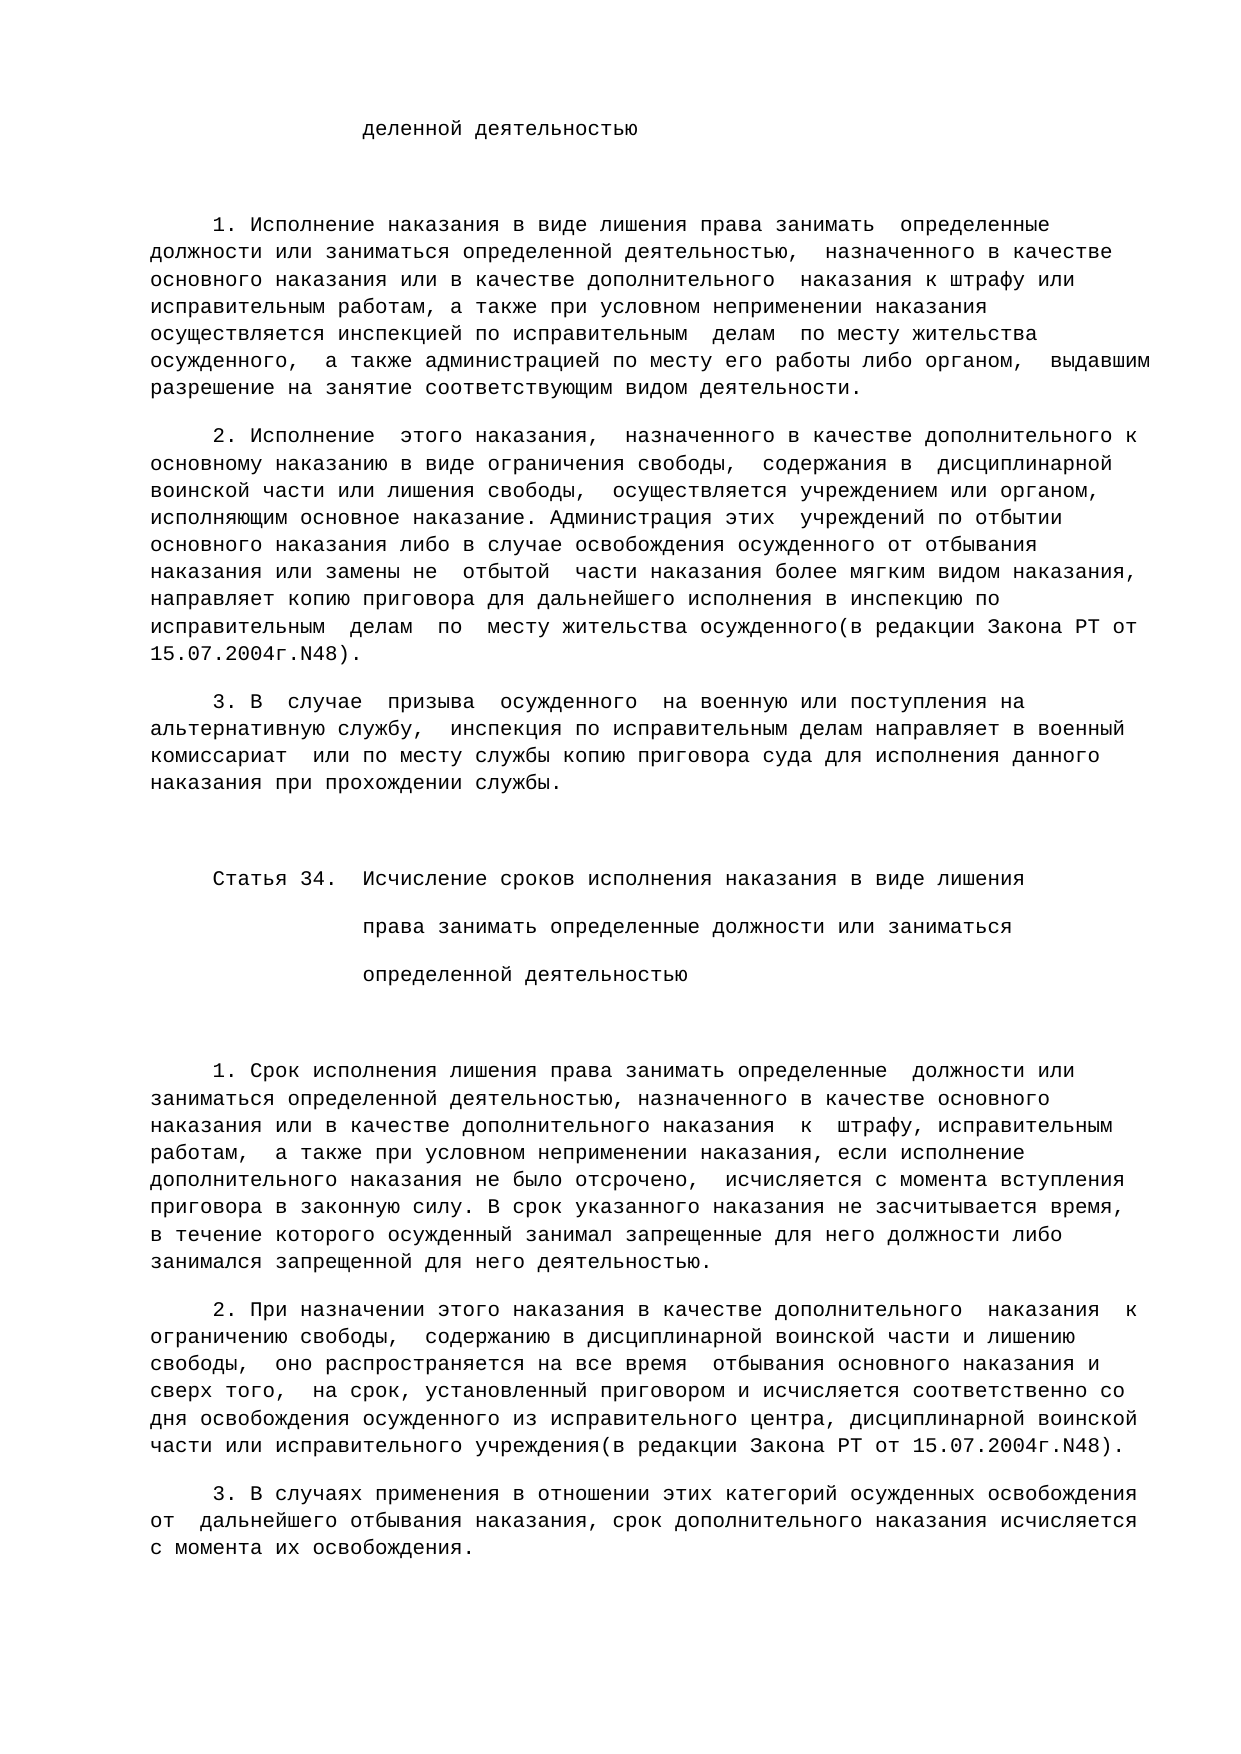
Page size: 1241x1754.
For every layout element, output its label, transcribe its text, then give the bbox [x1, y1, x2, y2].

text права занимать определенные должности или заниматься [150, 916, 1151, 940]
text определенной деятельностью [150, 964, 1151, 988]
text 2. При назначении этого наказания в качестве дополнительного наказания к ограничению свободы, содержанию в дисциплинарной воинской части и лишению свободы, оно распространяется на все время отбывания основного наказания и сверх того, на срок, установленный приговором и исчисляется соответственно со дня освобождения осужденного из исправительного центра, дисциплинарной воинской части или исправительного учреждения(в редакции Закона РТ от 15.07.2004г.N48). [150, 1299, 1151, 1458]
text 2. Исполнение этого наказания, назначенного в качестве дополнительного к основному наказанию в виде ограничения свободы, содержания в дисциплинарной воинской части или лишения свободы, осуществляется учреждением или органом, исполняющим основное наказание. Администрация этих учреждений по отбытии основного наказания либо в случае освобождения осужденного от отбывания наказания или замены не отбытой части наказания более мягким видом наказания, направляет копию приговора для дальнейшего исполнения в инспекцию по исправительным делам по месту жительства осужденного(в редакции Закона РТ от 15.07.2004г.N48). [150, 425, 1151, 666]
text 1. Исполнение наказания в виде лишения права занимать определенные должности или заниматься определенной деятельностью, назначенного в качестве основного наказания или в качестве дополнительного наказания к штрафу или исправительным работам, а также при условном неприменении наказания осуществляется инспекцией по исправительным делам по месту жительства осужденного, а также администрацией по месту его работы либо органом, выдавшим разрешение на занятие соответствующим видом деятельности. [150, 214, 1151, 401]
text 3. В случае призыва осужденного на военную или поступления на альтернативную службу, инспекция по исправительным делам направляет в военный комиссариат или по месту службы копию приговора суда для исполнения данного наказания при прохождении службы. [150, 691, 1151, 796]
text Статья 34. Исчисление сроков исполнения наказания в виде лишения [150, 868, 1151, 892]
text 3. В случаях применения в отношении этих категорий осужденных освобождения от дальнейшего отбывания наказания, срок дополнительного наказания исчисляется с момента их освобождения. [150, 1483, 1151, 1561]
text деленной деятельностью [150, 118, 1151, 142]
text 1. Срок исполнения лишения права занимать определенные должности или заниматься определенной деятельностью, назначенного в качестве основного наказания или в качестве дополнительного наказания к штрафу, исправительным работам, а также при условном неприменении наказания, если исполнение дополнительного наказания не было отсрочено, исчисляется с момента вступления приговора в законную силу. В срок указанного наказания не засчитывается время, в течение которого осужденный занимал запрещенные для него должности либо занимался запрещенной для него деятельностью. [150, 1061, 1151, 1274]
